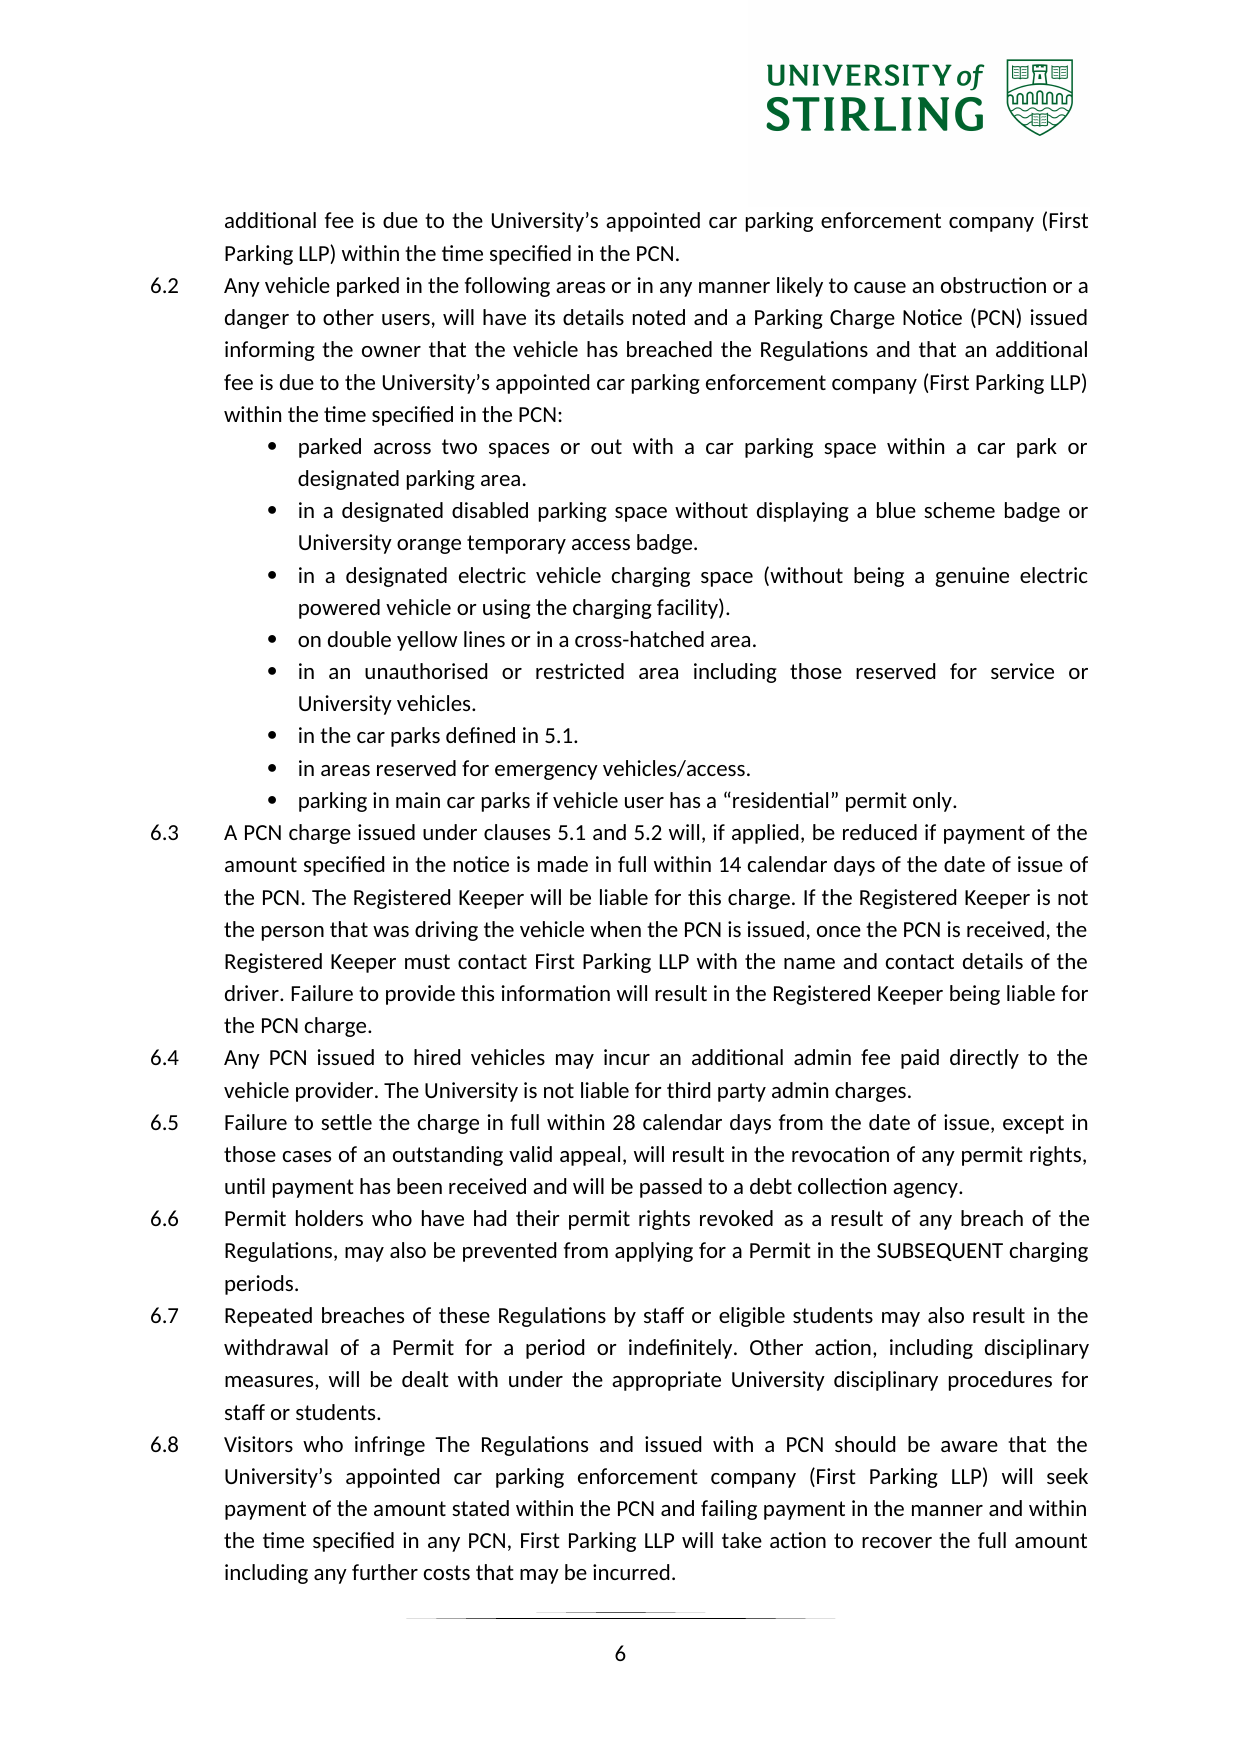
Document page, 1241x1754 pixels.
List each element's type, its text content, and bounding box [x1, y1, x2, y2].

list in a designated disabled parking space without displaying a blue scheme badge or University orange temporary access badge. [268, 496, 1090, 557]
list Permit holders who have had their permit rights revoked as a result of any breach of the Regulations, may also be prevented from applying for a Permit in the SUBSEQUENT charging periods. [150, 1204, 1090, 1297]
list in a designated electric vehicle charging space (without being a genuine electric powered vehicle or using the charging facility). [268, 561, 1090, 621]
list Any PCN issued to hired vehicles may incur an additional admin fee paid directly to the vehicle provider. The University is not liable for third party admin charges. [150, 1043, 1090, 1104]
picture [748, 0, 1091, 207]
list Repeated breaches of these Regulations by staff or eligible students may also result in the withdrawal of a Permit for a period or indefinitely. Other action, including disciplinary measures, will be dealt with under the appropriate University disciplinary procedures for staff or students. [150, 1301, 1090, 1426]
list in areas reserved for emergency vehicles/access. [268, 754, 1090, 782]
list on double yellow lines or in a cross-hatched area. [268, 625, 1090, 653]
list Any vehicle parked in the following areas or in any manner likely to cause an obstruction or a danger to other users, will have its details noted and a Parking Charge Notice (PCN) issued informing the owner that the vehicle has breached the Regulations and that an additional fee is due to the University’s appointed car parking enforcement company (First Parking LLP) within the time specified in the PCN: [150, 271, 1090, 428]
list in an unauthorised or restricted area including those reserved for service or University vehicles. [268, 657, 1090, 717]
list parking in main car parks if vehicle user has a “residential” permit only. [268, 786, 1090, 814]
list Visitors who infringe The Regulations and issued with a PCN should be aware that the University’s appointed car parking enforcement company (First Parking LLP) will seek payment of the amount stated within the PCN and failing payment in the manner and within the time specified in any PCN, First Parking LLP will take action to recover the full amount including any further costs that may be incurred. [150, 1430, 1090, 1587]
list in the car parks defined in 5.1. [268, 722, 1090, 750]
list A PCN charge issued under clauses 5.1 and 5.2 will, if applied, be reduced if payment of the amount specified in the notice is made in full within 14 calendar days of the date of issue of the PCN. The Registered Keeper will be liable for this charge. If the Registered Keeper is not the person that was driving the vehicle when the PCN is issued, once the PCN is received, the Registered Keeper must contact First Parking LLP with the name and contact details of the driver. Failure to provide this information will result in the Registered Keeper being liable for the PCN charge. [150, 818, 1090, 1039]
list Failure to settle the charge in full within 28 calendar days from the date of issue, except in those cases of an outstanding valid appeal, will result in the revocation of any permit rights, until payment has been received and will be passed to a debt collection agency. [150, 1108, 1090, 1200]
list parked across two spaces or out with a car parking space within a car park or designated parking area. [268, 432, 1090, 492]
